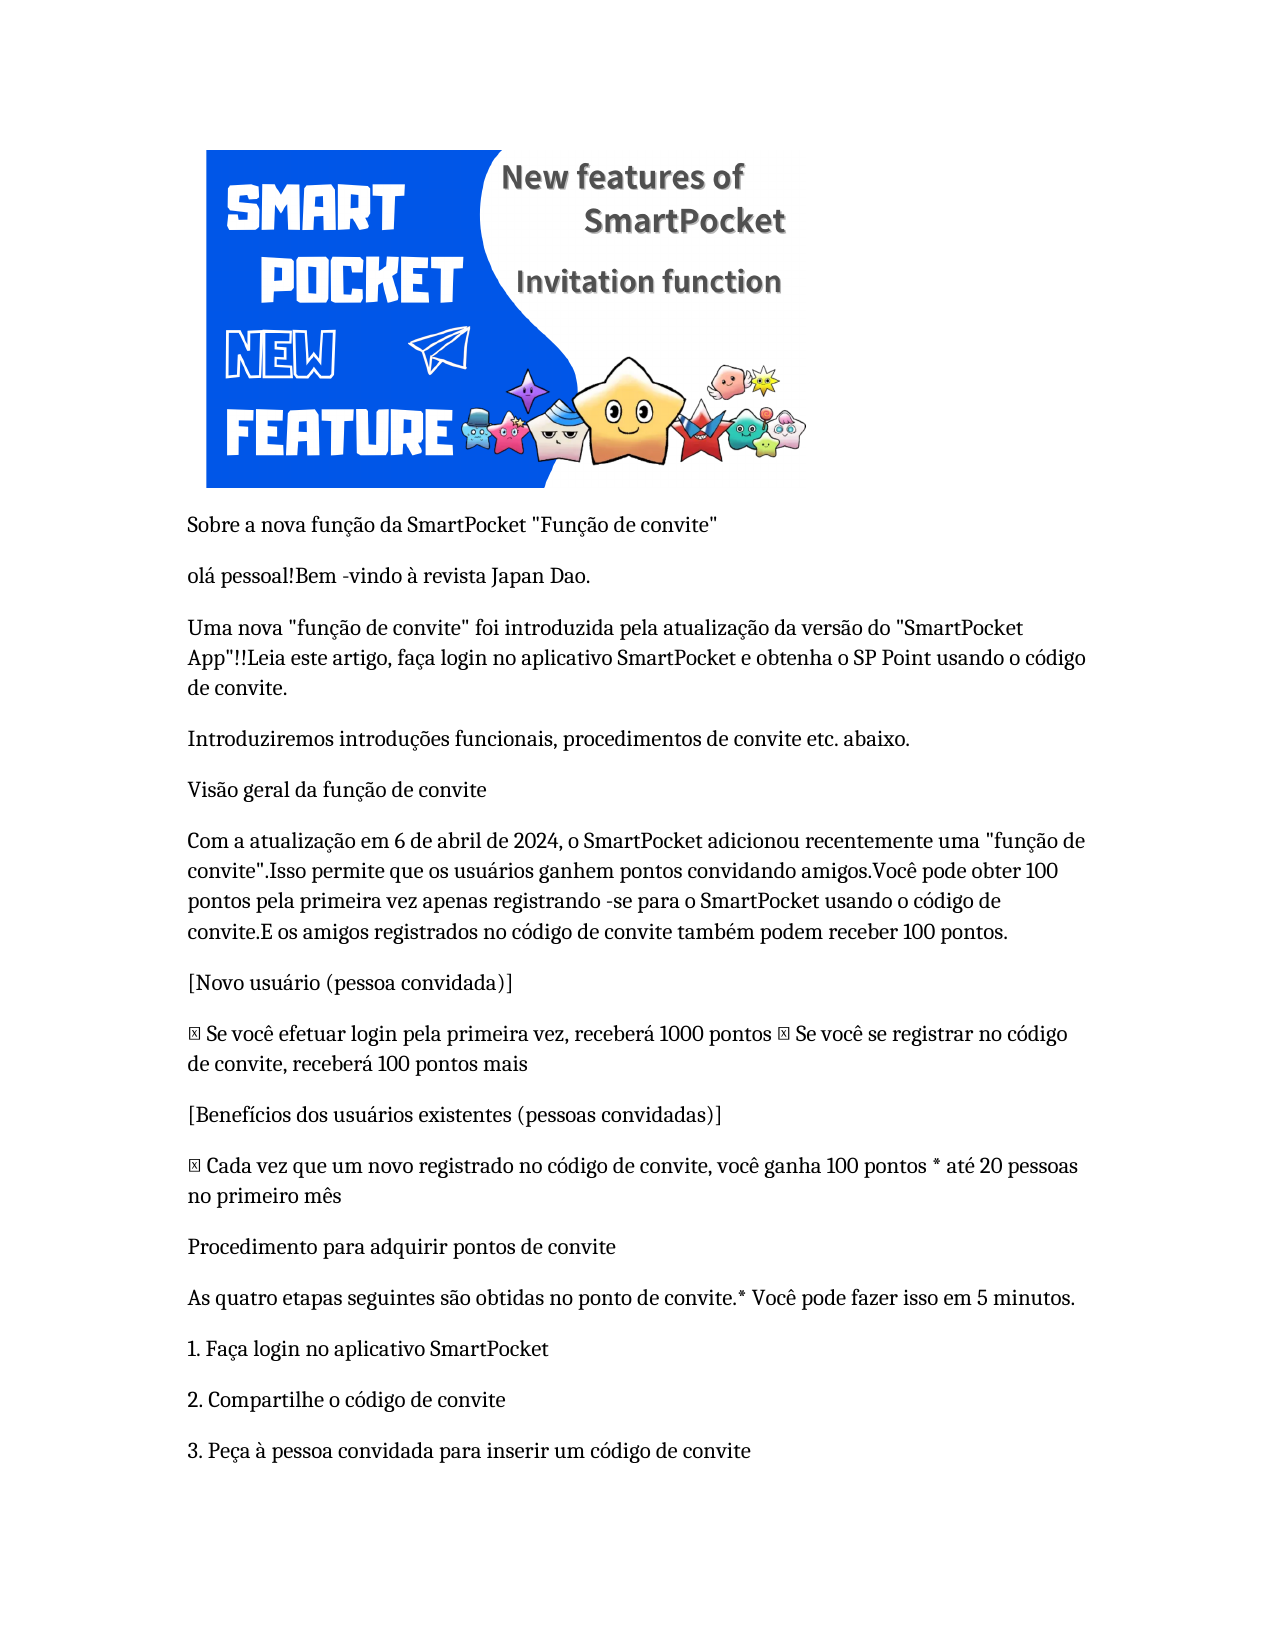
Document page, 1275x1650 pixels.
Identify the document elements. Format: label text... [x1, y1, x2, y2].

picture [206, 150, 807, 488]
text Com a atualização em 6 de abril de 2024, o SmartPocket adicionou recentemente uma "função de convite".Isso permite que os usuários ganhem pontos convidando amigos.Você pode obter 100 pontos pela primeira vez apenas registrando -se para o SmartPocket usando o código de convite.E os amigos registrados no código de convite também podem receber 100 pontos. [187, 828, 1087, 945]
text ✅ Cada vez que um novo registrado no código de convite, você ganha 100 pontos * até 20 pessoas no primeiro mês [187, 1153, 1087, 1209]
text Procedimento para adquirir pontos de convite [187, 1234, 1087, 1260]
text Sobre a nova função da SmartPocket "Função de convite" [187, 512, 1087, 538]
text Uma nova "função de convite" foi introduzida pela atualização da versão do "SmartPocket App"!!Leia este artigo, faça login no aplicativo SmartPocket e obtenha o SP Point usando o código de convite. [187, 614, 1087, 701]
text 2. Compartilhe o código de convite [187, 1387, 1087, 1413]
text ✅ Se você efetuar login pela primeira vez, receberá 1000 pontos ✅ Se você se registrar no código de convite, receberá 100 pontos mais [187, 1021, 1087, 1077]
text olá pessoal!Bem -vindo à revista Japan Dao. [187, 563, 1087, 589]
text Introduziremos introduções funcionais, procedimentos de convite etc. abaixo. [187, 726, 1087, 752]
text Visão geral da função de convite [187, 777, 1087, 803]
text 3. Peça à pessoa convidada para inserir um código de convite [187, 1438, 1087, 1464]
text [Novo usuário (pessoa convidada)] [187, 969, 1087, 996]
text [Benefícios dos usuários existentes (pessoas convidadas)] [187, 1102, 1087, 1128]
text 1. Faça login no aplicativo SmartPocket [187, 1336, 1087, 1362]
text As quatro etapas seguintes são obtidas no ponto de convite.* Você pode fazer isso em 5 minutos. [187, 1285, 1087, 1311]
